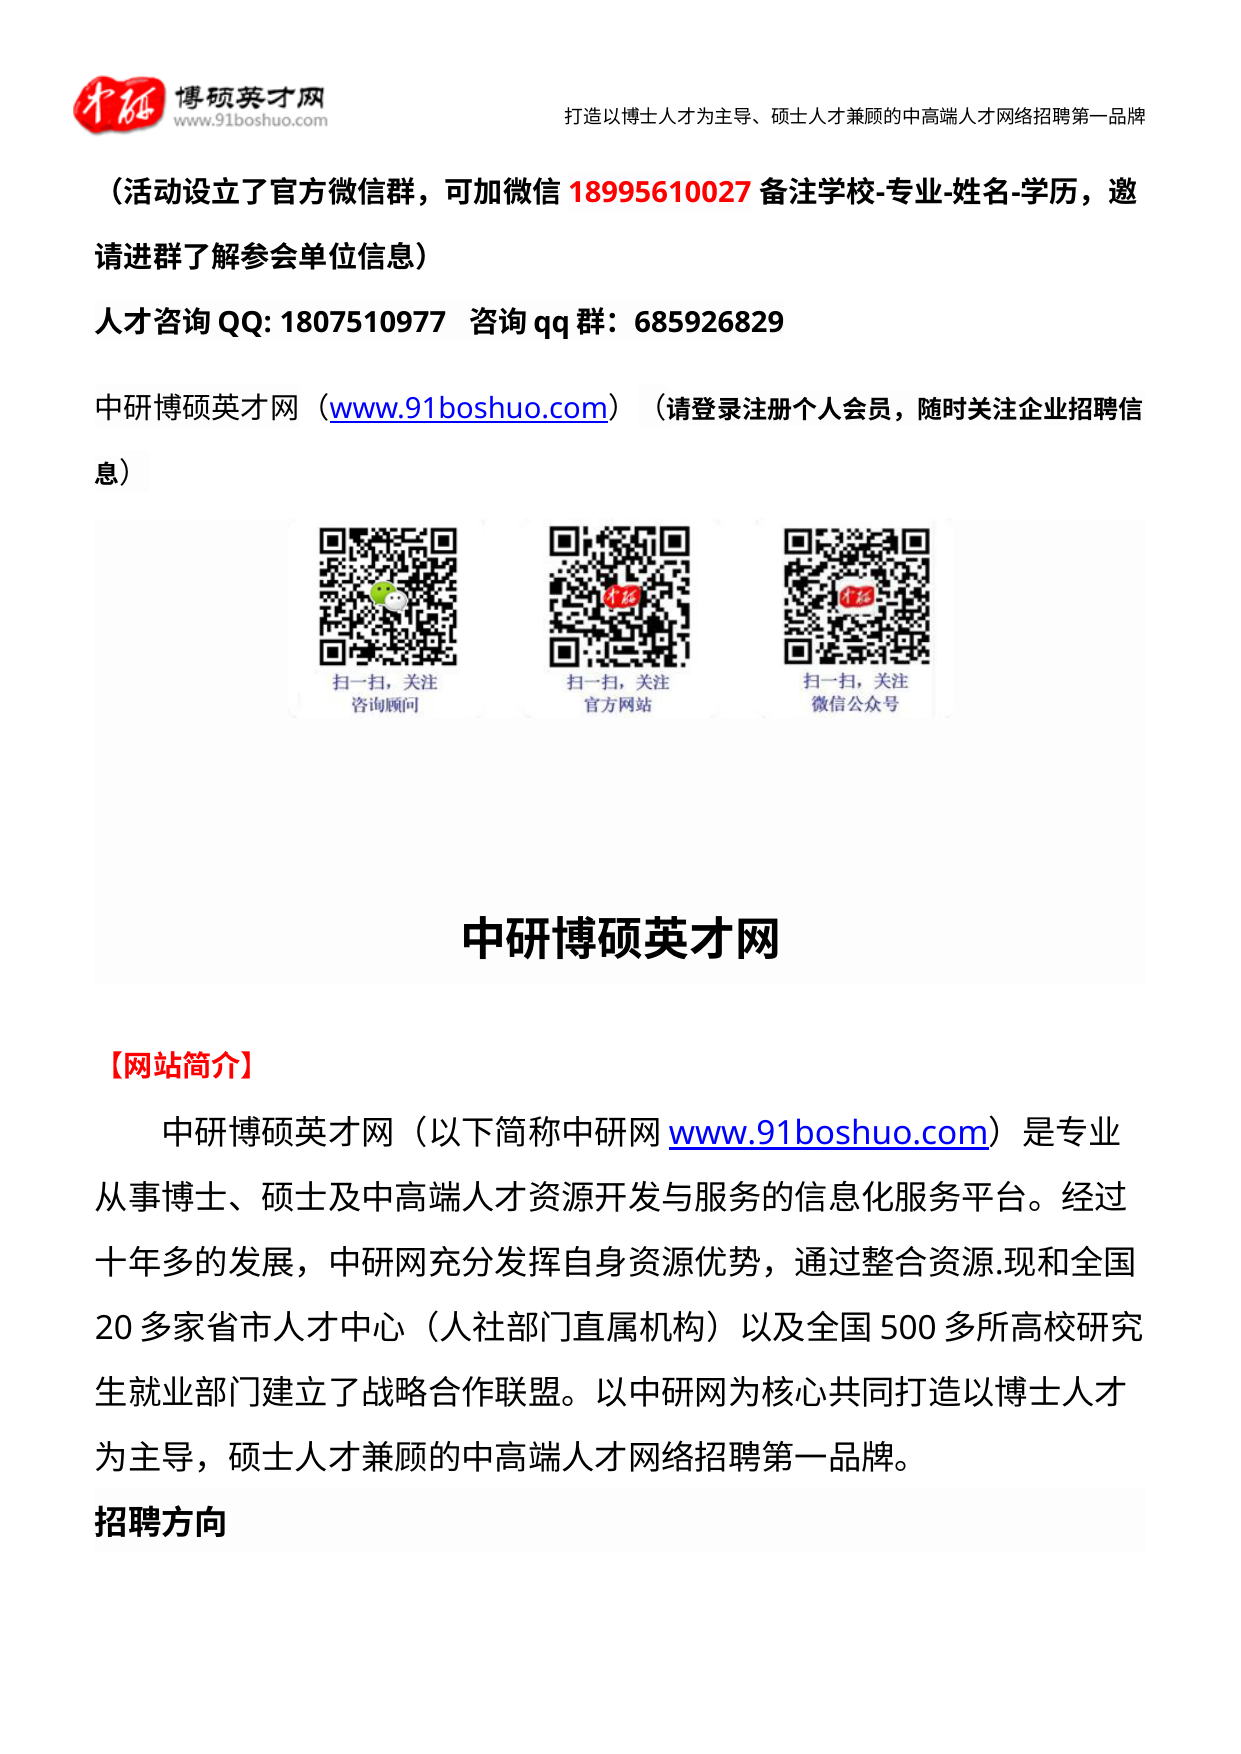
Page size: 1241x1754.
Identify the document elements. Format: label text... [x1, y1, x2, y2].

text 中研博硕英才网（以下简称中研网 www.91boshuo.com）是专业从事博士、硕士及中高端人才资源开发与服务的信息化服务平台。经过十年多的发展，中研网充分发挥自身资源优势，通过整合资源.现和全国20多家省市人才中心（人社部门直属机构）以及全国500多所高校研究生就业部门建立了战略合作联盟。以中研网为核心共同打造以博士人才为主导，硕士人才兼顾的中高端人才网络招聘第一品牌。 [94, 1098, 1146, 1488]
picture [287, 518, 954, 718]
text 招聘方向 [94, 1488, 1146, 1553]
text （活动设立了官方微信群，可加微信 18995610027 备注学校-专业-姓名-学历，邀请进群了解参会单位信息） [94, 157, 1146, 287]
text 中研博硕英才网（www.91boshuo.com）（请登录注册个人会员，随时关注企业招聘信息） [94, 373, 1146, 503]
text 中研博硕英才网 [94, 886, 1146, 984]
text 【网站简介】 [94, 1033, 1146, 1098]
picture [72, 66, 333, 149]
text 人才咨询QQ: 1807510977 咨询qq群：685926829 [94, 287, 1146, 352]
